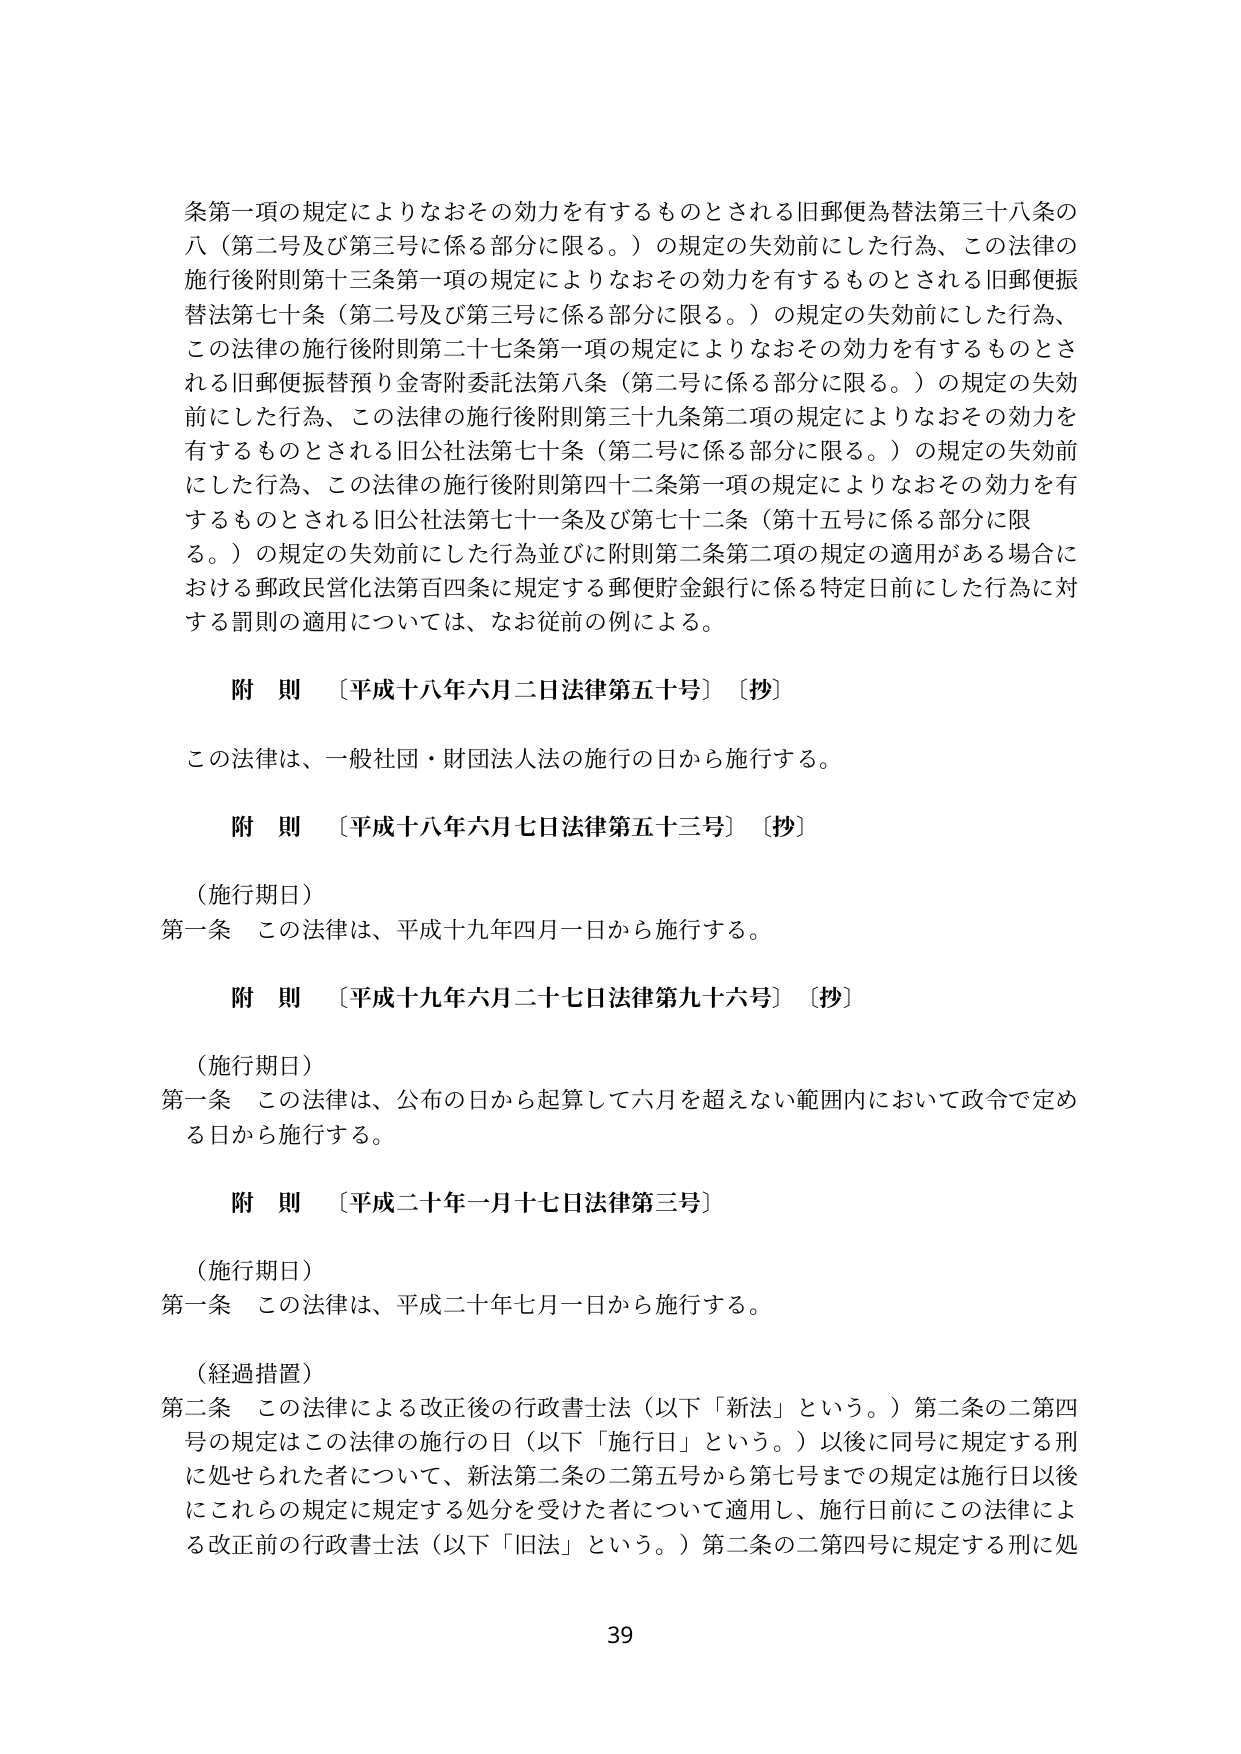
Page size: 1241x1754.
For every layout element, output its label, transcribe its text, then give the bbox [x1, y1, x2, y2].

text （施行期日） [184, 1253, 1079, 1287]
text （施行期日） [184, 877, 1079, 911]
text 第一条 この法律は、平成十九年四月一日から施行する。 [161, 911, 1079, 945]
text 附 則 〔平成二十年一月十七日法律第三号〕 [230, 1184, 1079, 1219]
text この法律は、一般社団・財団法人法の施行の日から施行する。 [161, 740, 1079, 774]
text 附 則 〔平成十九年六月二十七日法律第九十六号〕〔抄〕 [230, 979, 1079, 1014]
text （経過措置） [184, 1355, 1079, 1389]
text 第一条 この法律は、平成二十年七月一日から施行する。 [161, 1287, 1079, 1321]
text 附 則 〔平成十八年六月七日法律第五十三号〕〔抄〕 [230, 809, 1079, 843]
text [161, 194, 1079, 638]
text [161, 1389, 1079, 1560]
text （施行期日） [184, 1048, 1079, 1082]
text 第一条 この法律は、公布の日から起算して六月を超えない範囲内において政令で定める日から施行する。 [161, 1082, 1079, 1150]
text 附 則 〔平成十八年六月二日法律第五十号〕〔抄〕 [230, 672, 1079, 706]
